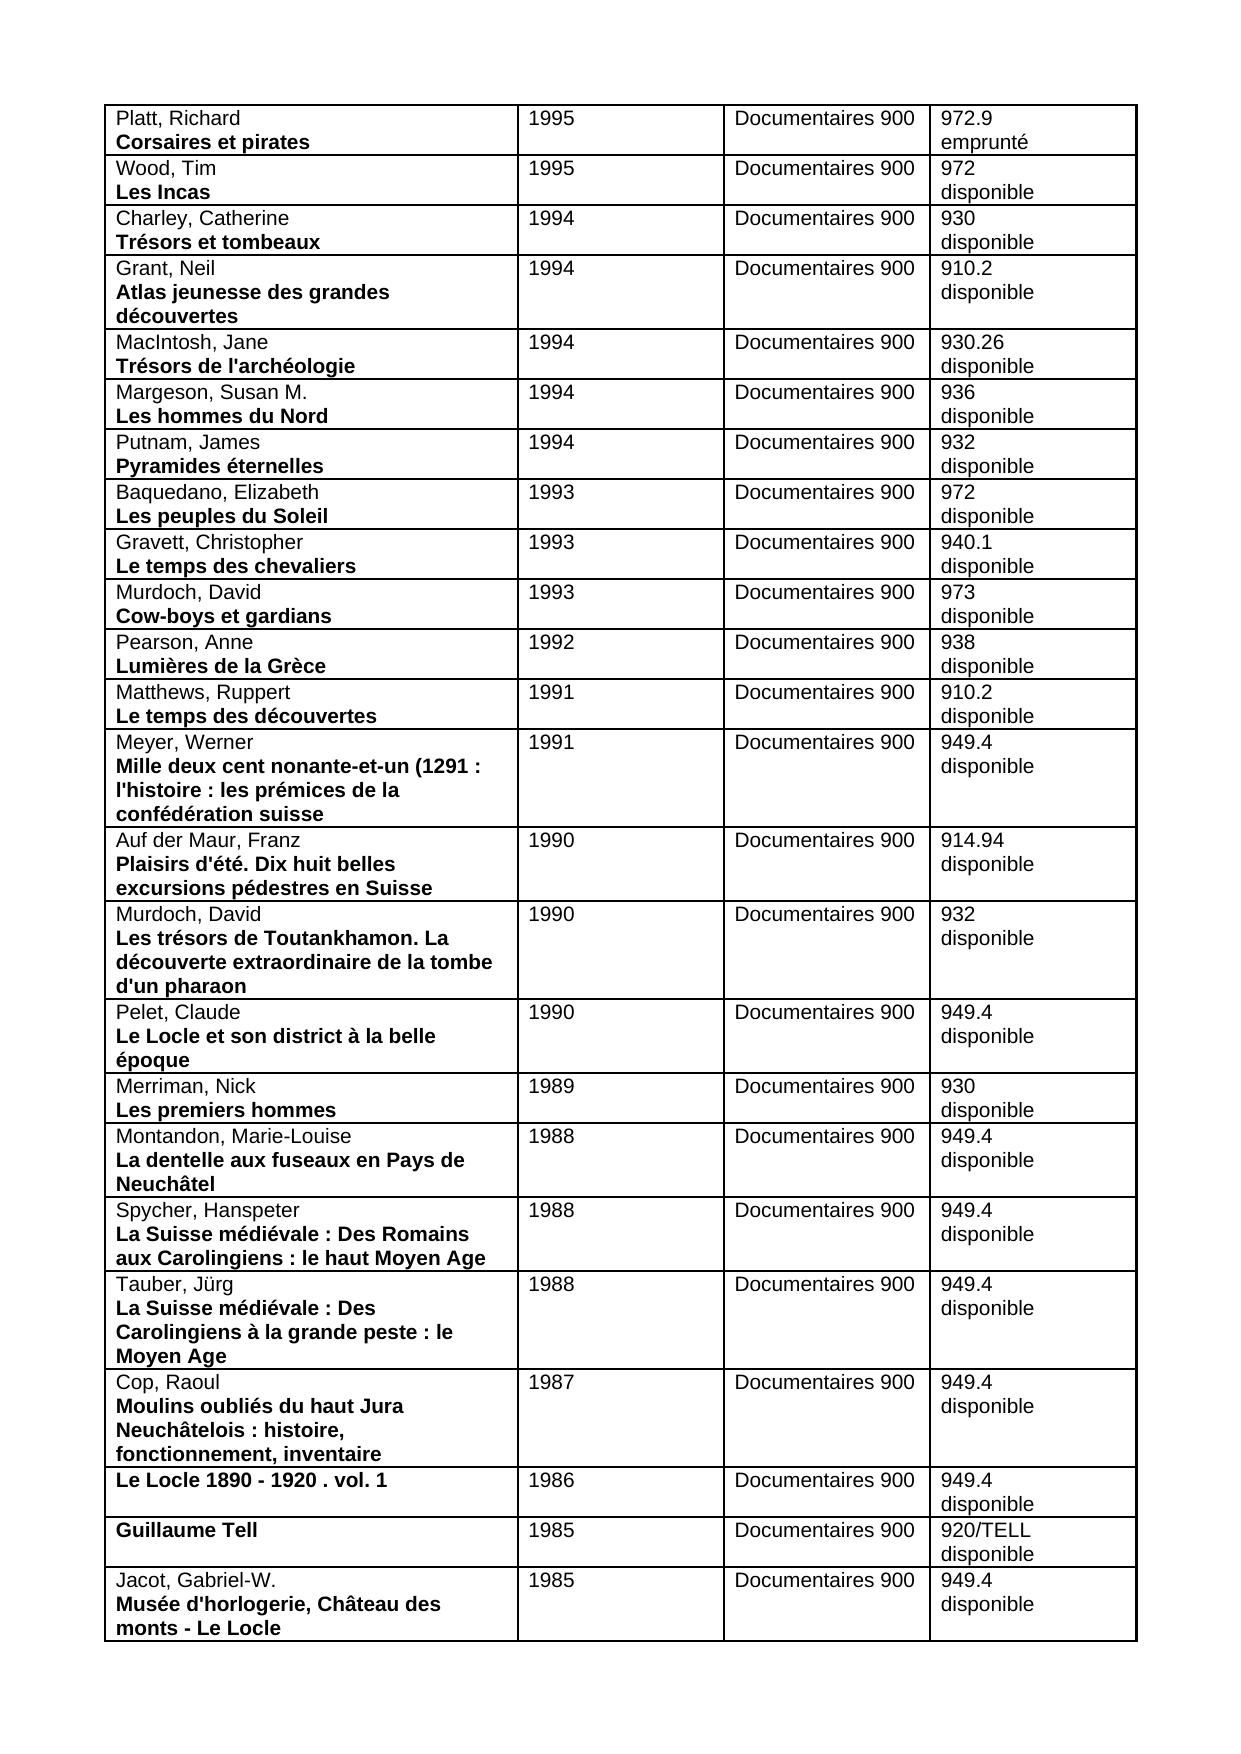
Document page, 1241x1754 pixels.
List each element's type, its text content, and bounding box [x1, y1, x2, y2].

table_cell 1992 [519, 630, 723, 678]
table_cell 972 disponible [931, 480, 1135, 528]
table_cell Documentaires 900 [725, 1468, 929, 1516]
table_cell Baquedano, Elizabeth Les peuples du Soleil [106, 480, 517, 528]
table_cell Margeson, Susan M. Les hommes du Nord [106, 380, 517, 428]
table_cell Spycher, Hanspeter La Suisse médiévale : Des Romains aux Carolingiens : le haut Moyen Age [106, 1198, 517, 1270]
table_cell 936 disponible [931, 380, 1135, 428]
table_cell 1986 [519, 1468, 723, 1516]
table_cell 1994 [519, 206, 723, 254]
table_cell 1990 [519, 828, 723, 900]
table_cell Wood, Tim Les Incas [106, 156, 517, 204]
table_cell 972 disponible [931, 156, 1135, 204]
table_cell Documentaires 900 [725, 1074, 929, 1122]
table_cell 1994 [519, 430, 723, 478]
table_cell Documentaires 900 [725, 380, 929, 428]
table_cell 1990 [519, 902, 723, 998]
table_cell 949.4 disponible [931, 1468, 1135, 1516]
table_cell 1988 [519, 1272, 723, 1368]
table_cell 1993 [519, 580, 723, 628]
table_cell 1985 [519, 1518, 723, 1566]
table_cell Documentaires 900 [725, 1568, 929, 1639]
table_cell 914.94 disponible [931, 828, 1135, 900]
table_cell Pelet, Claude Le Locle et son district à la belle époque [106, 1000, 517, 1072]
table_cell 930 disponible [931, 1074, 1135, 1122]
table_cell Documentaires 900 [725, 730, 929, 826]
table_cell 1990 [519, 1000, 723, 1072]
table_cell 1993 [519, 480, 723, 528]
table_cell Platt, Richard Corsaires et pirates [106, 106, 517, 154]
table_cell 1993 [519, 530, 723, 578]
table_cell Documentaires 900 [725, 1370, 929, 1466]
table_cell Documentaires 900 [725, 828, 929, 900]
table_cell 910.2 disponible [931, 256, 1135, 328]
table_cell Le Locle 1890 - 1920 . vol. 1 [106, 1468, 517, 1516]
table_cell Murdoch, David Les trésors de Toutankhamon. La découverte extraordinaire de la tombe d'un pharaon [106, 902, 517, 998]
table_cell Merriman, Nick Les premiers hommes [106, 1074, 517, 1122]
table_cell Grant, Neil Atlas jeunesse des grandes découvertes [106, 256, 517, 328]
table_cell 920/TELL disponible [931, 1518, 1135, 1566]
table_cell Documentaires 900 [725, 106, 929, 154]
table_cell 940.1 disponible [931, 530, 1135, 578]
table_cell Documentaires 900 [725, 1000, 929, 1072]
table_cell 930.26 disponible [931, 330, 1135, 378]
table_cell Documentaires 900 [725, 480, 929, 528]
table_cell 949.4 disponible [931, 1272, 1135, 1368]
table_cell Tauber, Jürg La Suisse médiévale : Des Carolingiens à la grande peste : le Moyen Age [106, 1272, 517, 1368]
table_cell Documentaires 900 [725, 1198, 929, 1270]
table_cell 930 disponible [931, 206, 1135, 254]
table_cell 1987 [519, 1370, 723, 1466]
table_cell 1994 [519, 256, 723, 328]
table_cell Documentaires 900 [725, 580, 929, 628]
table_cell 1995 [519, 156, 723, 204]
table_cell Meyer, Werner Mille deux cent nonante-et-un (1291 : l'histoire : les prémices de la confédération suisse [106, 730, 517, 826]
table_cell Guillaume Tell [106, 1518, 517, 1566]
table_cell Documentaires 900 [725, 680, 929, 728]
table_cell Documentaires 900 [725, 630, 929, 678]
table_cell Pearson, Anne Lumières de la Grèce [106, 630, 517, 678]
table_cell 910.2 disponible [931, 680, 1135, 728]
table_cell Charley, Catherine Trésors et tombeaux [106, 206, 517, 254]
table_cell 938 disponible [931, 630, 1135, 678]
table_cell 1991 [519, 730, 723, 826]
table_cell 949.4 disponible [931, 1370, 1135, 1466]
table_cell Documentaires 900 [725, 256, 929, 328]
table_cell Documentaires 900 [725, 1124, 929, 1196]
table_cell 932 disponible [931, 430, 1135, 478]
table_cell 1988 [519, 1124, 723, 1196]
table_cell Putnam, James Pyramides éternelles [106, 430, 517, 478]
table_cell 949.4 disponible [931, 1124, 1135, 1196]
table_cell 949.4 disponible [931, 1000, 1135, 1072]
table_cell Documentaires 900 [725, 430, 929, 478]
table_cell 972.9 emprunté [931, 106, 1135, 154]
table_cell Documentaires 900 [725, 330, 929, 378]
table_cell Jacot, Gabriel-W. Musée d'horlogerie, Château des monts - Le Locle [106, 1568, 517, 1639]
table_cell 949.4 disponible [931, 730, 1135, 826]
table_cell 1991 [519, 680, 723, 728]
table_cell 1985 [519, 1568, 723, 1639]
table_cell Documentaires 900 [725, 1272, 929, 1368]
table_cell 1989 [519, 1074, 723, 1122]
table_cell 1995 [519, 106, 723, 154]
table_cell 973 disponible [931, 580, 1135, 628]
table_cell Documentaires 900 [725, 156, 929, 204]
table_cell Documentaires 900 [725, 206, 929, 254]
table_cell Auf der Maur, Franz Plaisirs d'été. Dix huit belles excursions pédestres en Suisse [106, 828, 517, 900]
table_cell Matthews, Ruppert Le temps des découvertes [106, 680, 517, 728]
table_cell Cop, Raoul Moulins oubliés du haut Jura Neuchâtelois : histoire, fonctionnement, inventaire [106, 1370, 517, 1466]
table_cell Murdoch, David Cow-boys et gardians [106, 580, 517, 628]
table_cell MacIntosh, Jane Trésors de l'archéologie [106, 330, 517, 378]
table_cell 949.4 disponible [931, 1198, 1135, 1270]
table_cell 949.4 disponible [931, 1568, 1135, 1639]
table_cell Documentaires 900 [725, 902, 929, 998]
table_cell Documentaires 900 [725, 530, 929, 578]
table_cell Gravett, Christopher Le temps des chevaliers [106, 530, 517, 578]
table_cell 1994 [519, 380, 723, 428]
table_cell Montandon, Marie-Louise La dentelle aux fuseaux en Pays de Neuchâtel [106, 1124, 517, 1196]
table_cell 1994 [519, 330, 723, 378]
table_cell Documentaires 900 [725, 1518, 929, 1566]
table_cell 932 disponible [931, 902, 1135, 998]
table_cell 1988 [519, 1198, 723, 1270]
